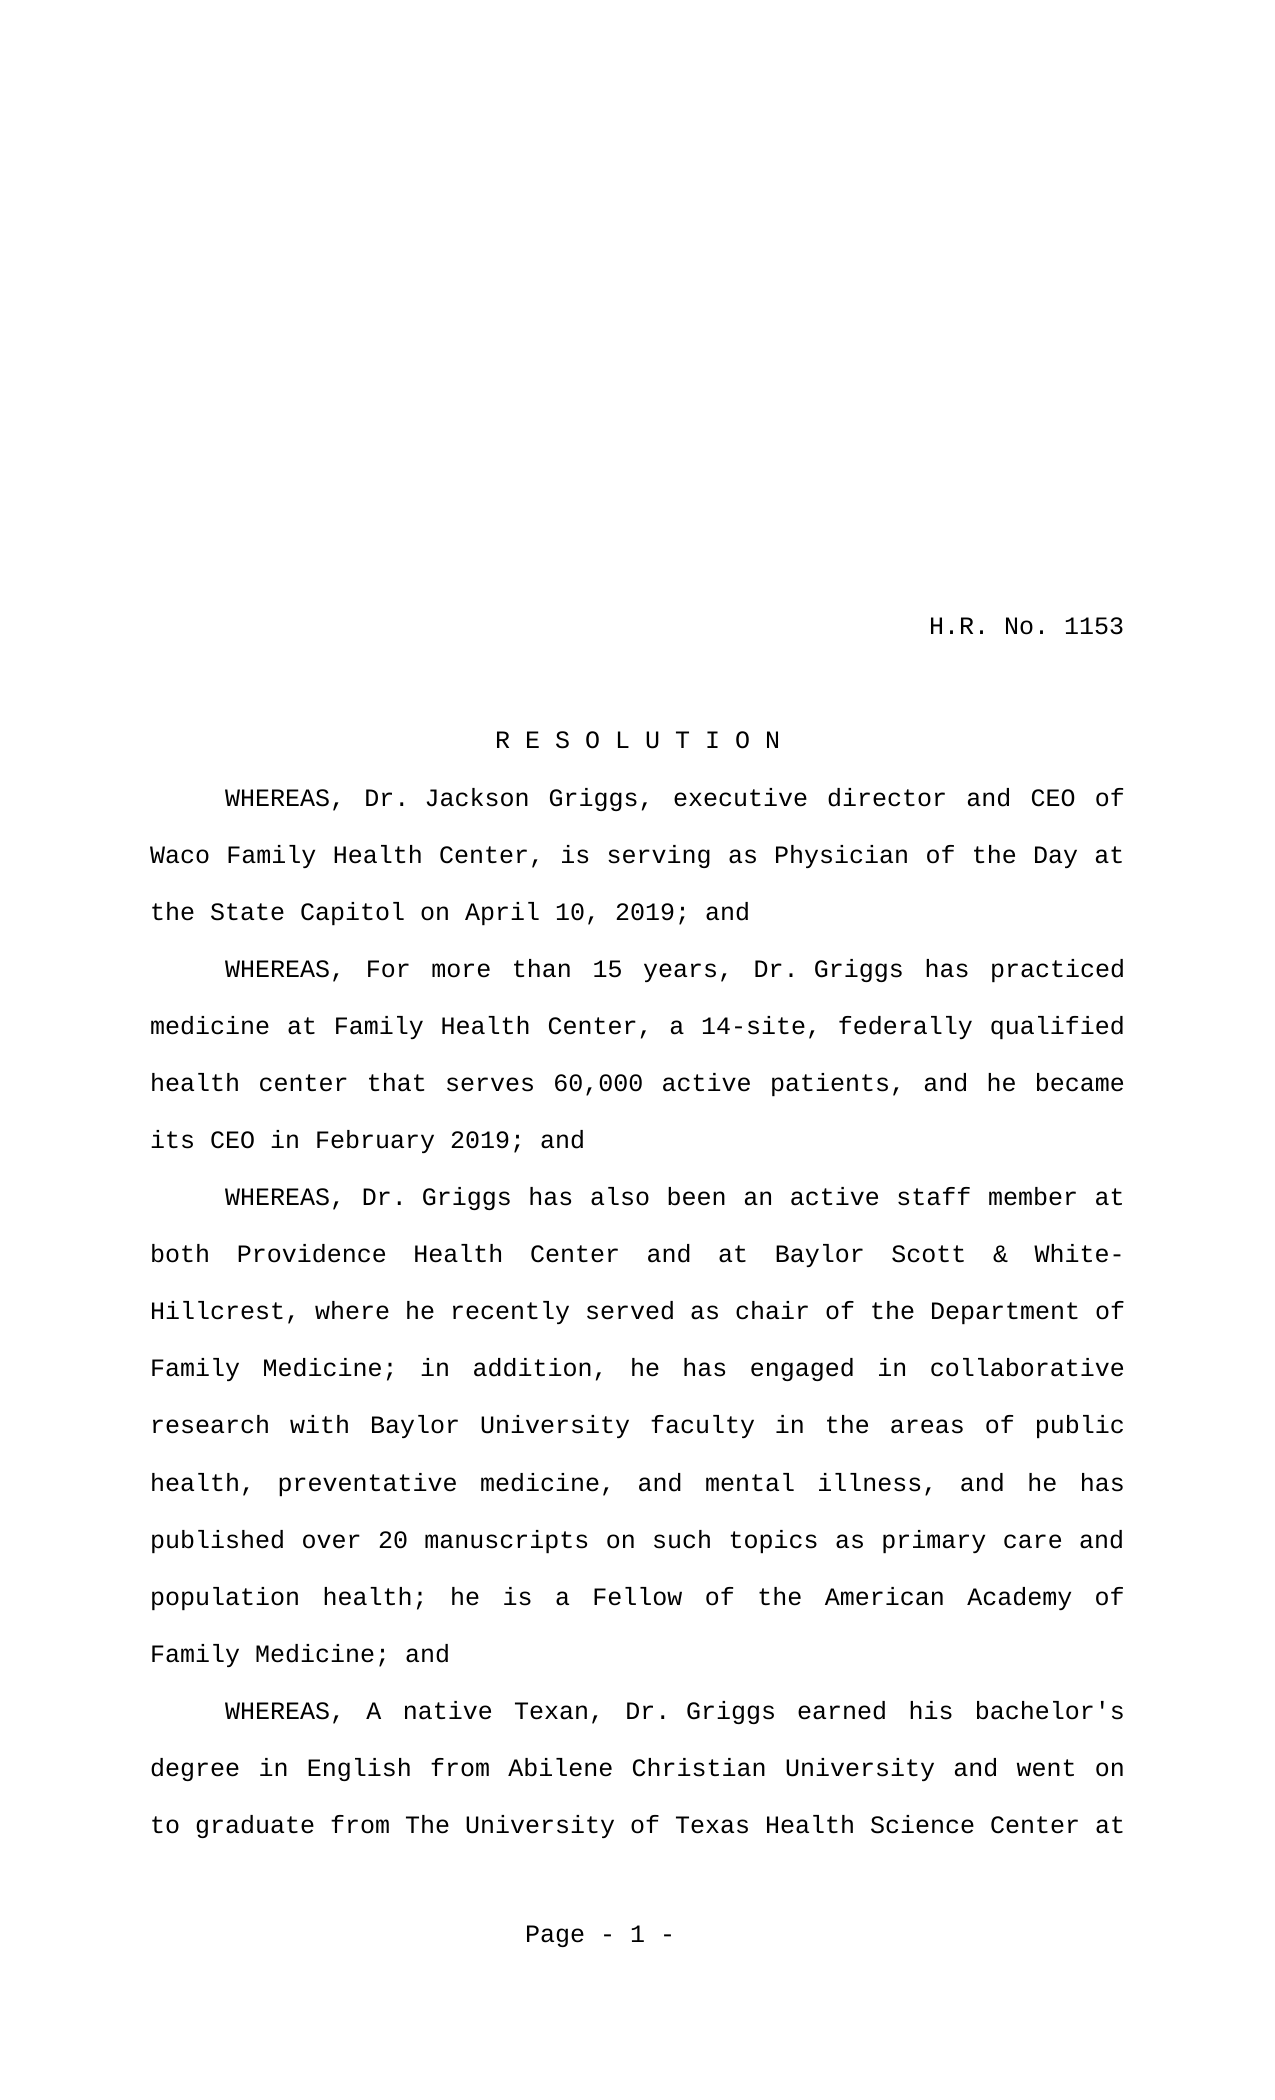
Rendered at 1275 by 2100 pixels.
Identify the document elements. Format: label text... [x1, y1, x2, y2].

text WHEREAS, Dr. Griggs has also been an active staff member at both Providence Health Center and at Baylor Scott & White-Hillcrest, where he recently served as chair of the Department of Family Medicine; in addition, he has engaged in collaborative research with Baylor University faculty in the areas of public health, preventative medicine, and mental illness, and he has published over 20 manuscripts on such topics as primary care and population health; he is a Fellow of the American Academy of Family Medicine; and [150, 1184, 1125, 1670]
text WHEREAS, For more than 15 years, Dr. Griggs has practiced medicine at Family Health Center, a 14-site, federally qualified health center that serves 60,000 active patients, and he became its CEO in February 2019; and [150, 956, 1125, 1156]
text H.R. No. 1153 [150, 614, 1125, 642]
text WHEREAS, Dr. Jackson Griggs, executive director and CEO of Waco Family Health Center, is serving as Physician of the Day at the State Capitol on April 10, 2019; and [150, 785, 1125, 928]
text R E S O L U T I O N [150, 728, 1125, 756]
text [150, 1698, 1125, 1841]
